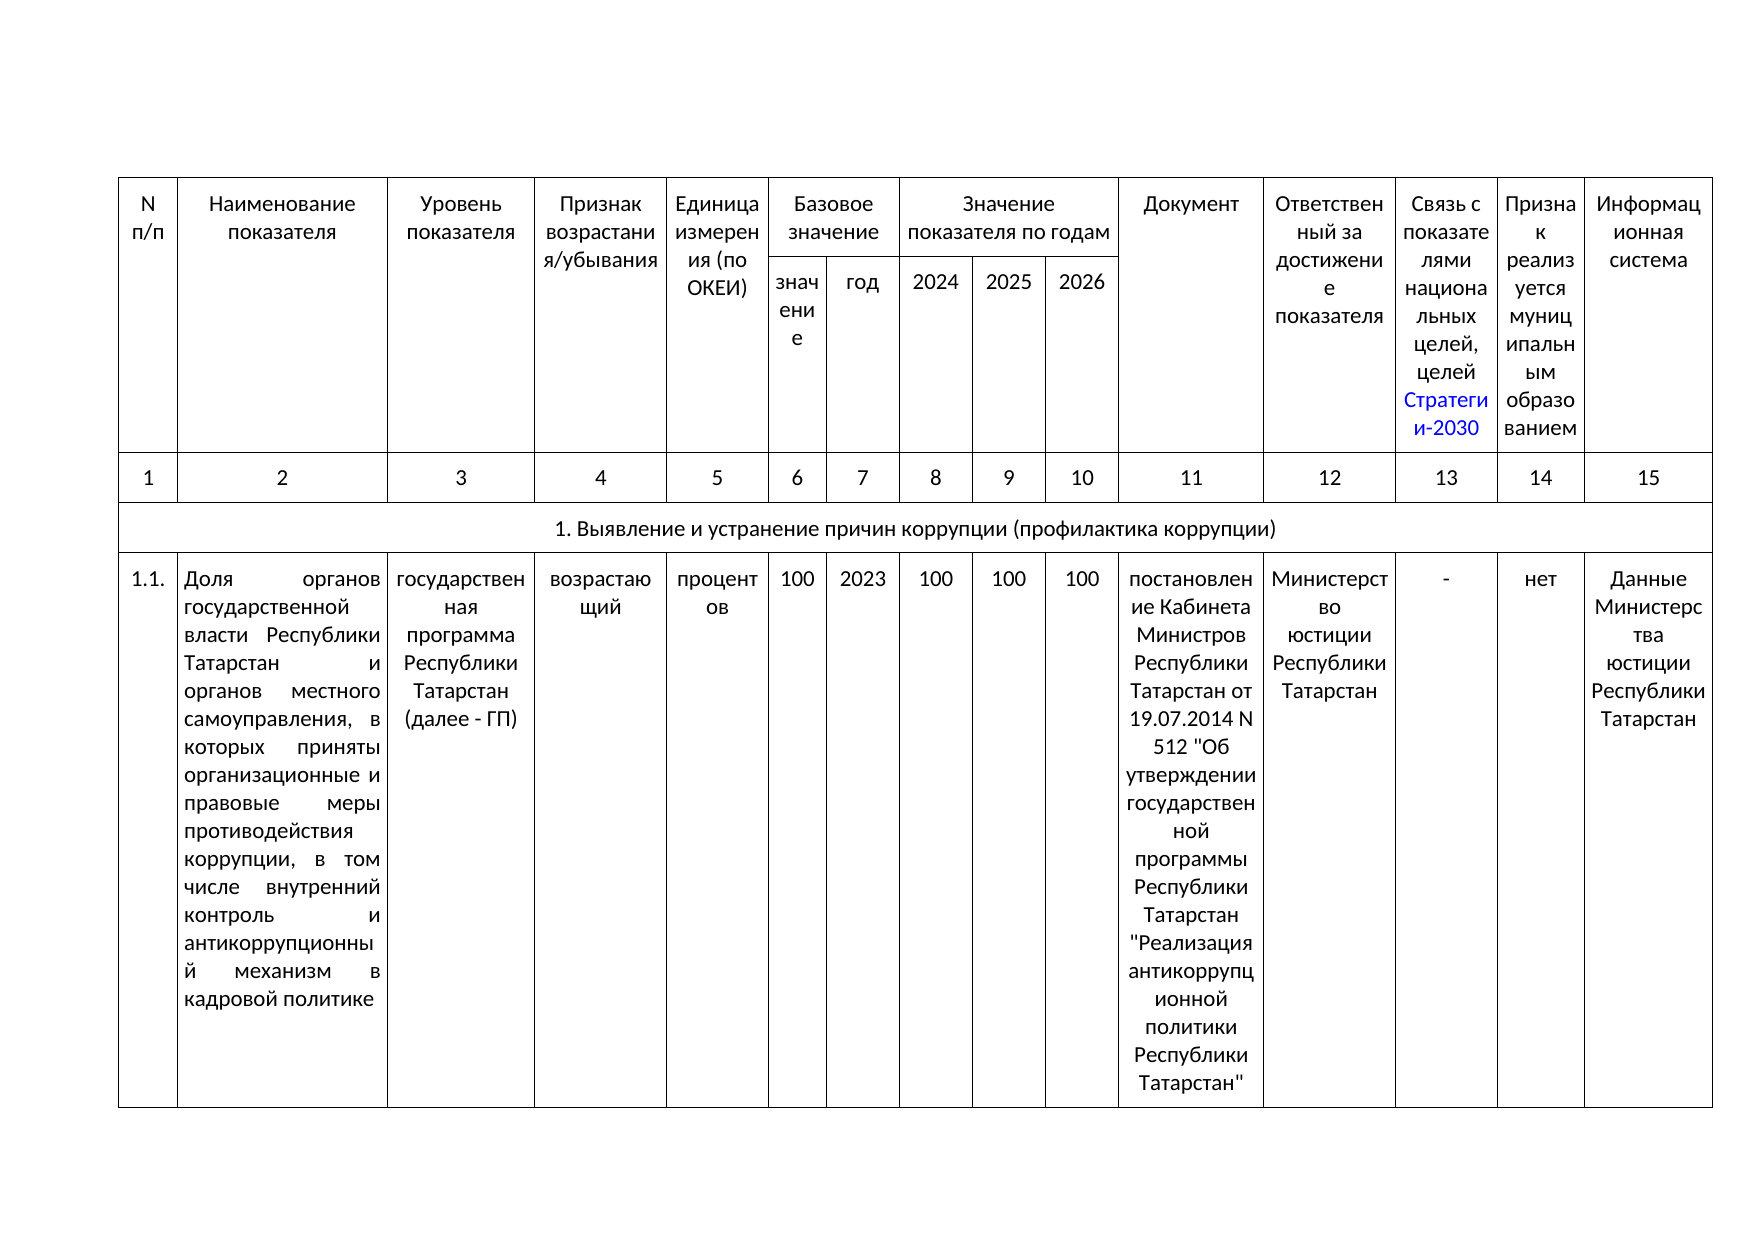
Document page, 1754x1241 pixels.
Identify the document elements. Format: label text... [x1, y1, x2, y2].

table_header Документ [1119, 178, 1263, 452]
table_cell 1. Выявление и устранение причин коррупции (профилактика коррупции) [119, 503, 1712, 552]
table_cell 11 [1119, 453, 1263, 502]
table_cell 10 [1046, 453, 1118, 502]
table_header Наименование показателя [178, 178, 387, 452]
table_cell процентов [667, 553, 768, 1107]
table_cell 2024 [900, 257, 972, 452]
table_cell 6 [769, 453, 826, 502]
table_cell 100 [973, 553, 1045, 1107]
table_header N п/п [119, 178, 177, 452]
table_cell 12 [1264, 453, 1395, 502]
table_cell 3 [388, 453, 534, 502]
table_header Признак возрастания/убывания [535, 178, 666, 452]
table_header Единица измерения (по ОКЕИ) [667, 178, 768, 452]
table_cell Доля органов государственной власти Республики Татарстан и органов местного самоуправления, в которых приняты организационные и правовые меры противодействия коррупции, в том числе внутренний контроль и антикоррупционный механизм в кадровой политике [178, 553, 387, 1107]
table_header Ответственный за достижение показателя [1264, 178, 1395, 452]
table_cell 5 [667, 453, 768, 502]
table_cell 7 [827, 453, 899, 502]
table_cell государственная программа Республики Татарстан (далее - ГП) [388, 553, 534, 1107]
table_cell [1119, 553, 1263, 1107]
table_cell 13 [1396, 453, 1497, 502]
table_cell 100 [900, 553, 972, 1107]
table_cell 2026 [1046, 257, 1118, 452]
table_cell 2023 [827, 553, 899, 1107]
table_cell - [1396, 553, 1497, 1107]
table_header Базовое значение [769, 178, 899, 256]
table_header Уровень показателя [388, 178, 534, 452]
table_header Связь с показателями национальных целей, целей Стратегии-2030 [1396, 178, 1497, 452]
table_cell 9 [973, 453, 1045, 502]
table_cell 15 [1585, 453, 1712, 502]
table_cell 14 [1498, 453, 1584, 502]
table_cell 2025 [973, 257, 1045, 452]
table_cell значение [769, 257, 826, 452]
table_cell 100 [769, 553, 826, 1107]
table_cell возрастающий [535, 553, 666, 1107]
table_cell 1.1. [119, 553, 177, 1107]
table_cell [1264, 553, 1395, 1107]
table_cell нет [1498, 553, 1584, 1107]
table_cell 1 [119, 453, 177, 502]
table_header Значение показателя по годам [900, 178, 1118, 256]
table_cell 4 [535, 453, 666, 502]
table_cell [1585, 553, 1712, 1107]
table_header Информационная система [1585, 178, 1712, 452]
table_cell год [827, 257, 899, 452]
table_header Признак реализуется муниципальным образованием [1498, 178, 1584, 452]
table_cell 8 [900, 453, 972, 502]
table_cell 2 [178, 453, 387, 502]
table_cell 100 [1046, 553, 1118, 1107]
